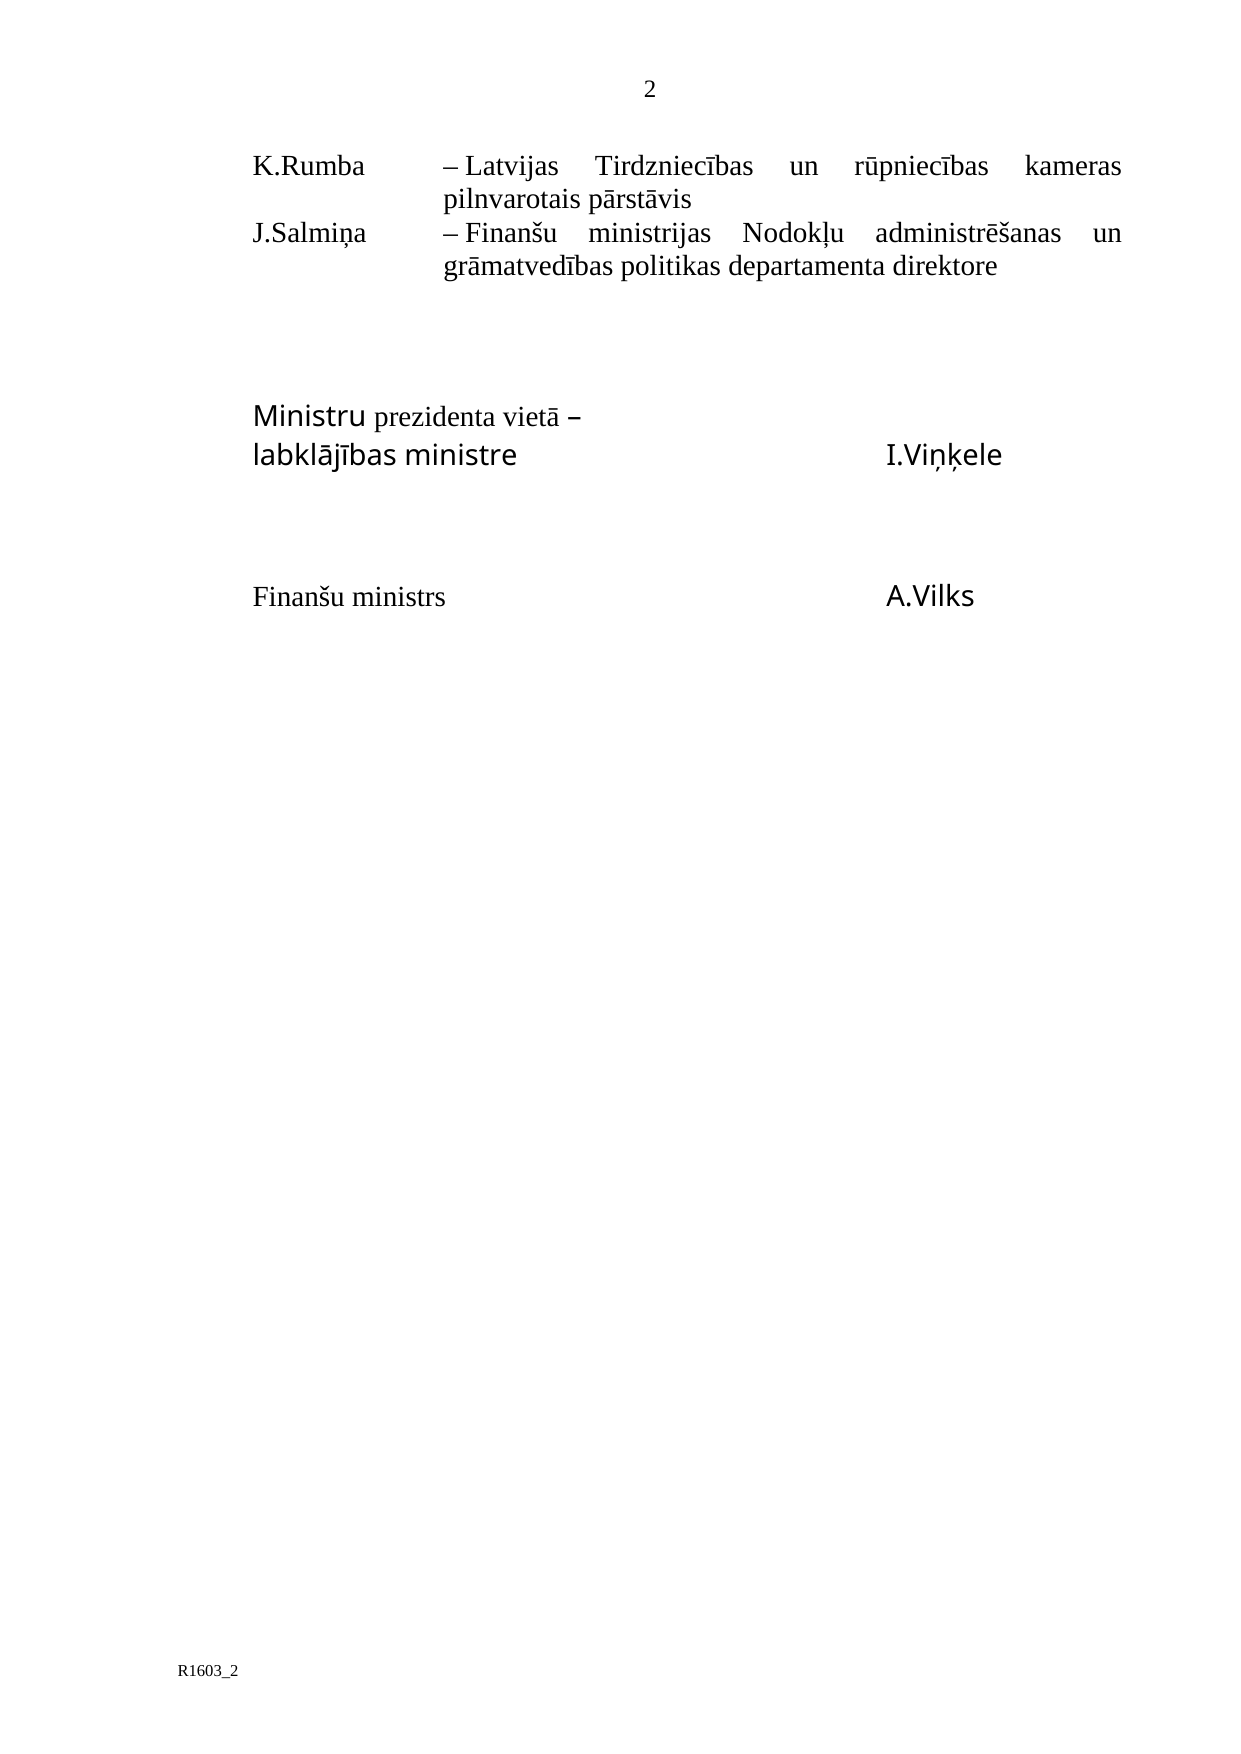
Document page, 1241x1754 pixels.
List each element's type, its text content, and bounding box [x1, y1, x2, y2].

text labklājības ministre I.Viņķele [177, 434, 1122, 474]
text J.Salmiņa – Finanšu ministrijas Nodokļu administrēšanas un grāmatvedības politikas departamenta direktore [252, 215, 1122, 282]
text Finanšu ministrs A.Vilks [177, 575, 1122, 614]
text K.Rumba – Latvijas Tirdzniecības un rūpniecības kameras pilnvarotais pārstāvis [252, 148, 1122, 215]
text Ministru prezidenta vietā – [177, 395, 1122, 434]
